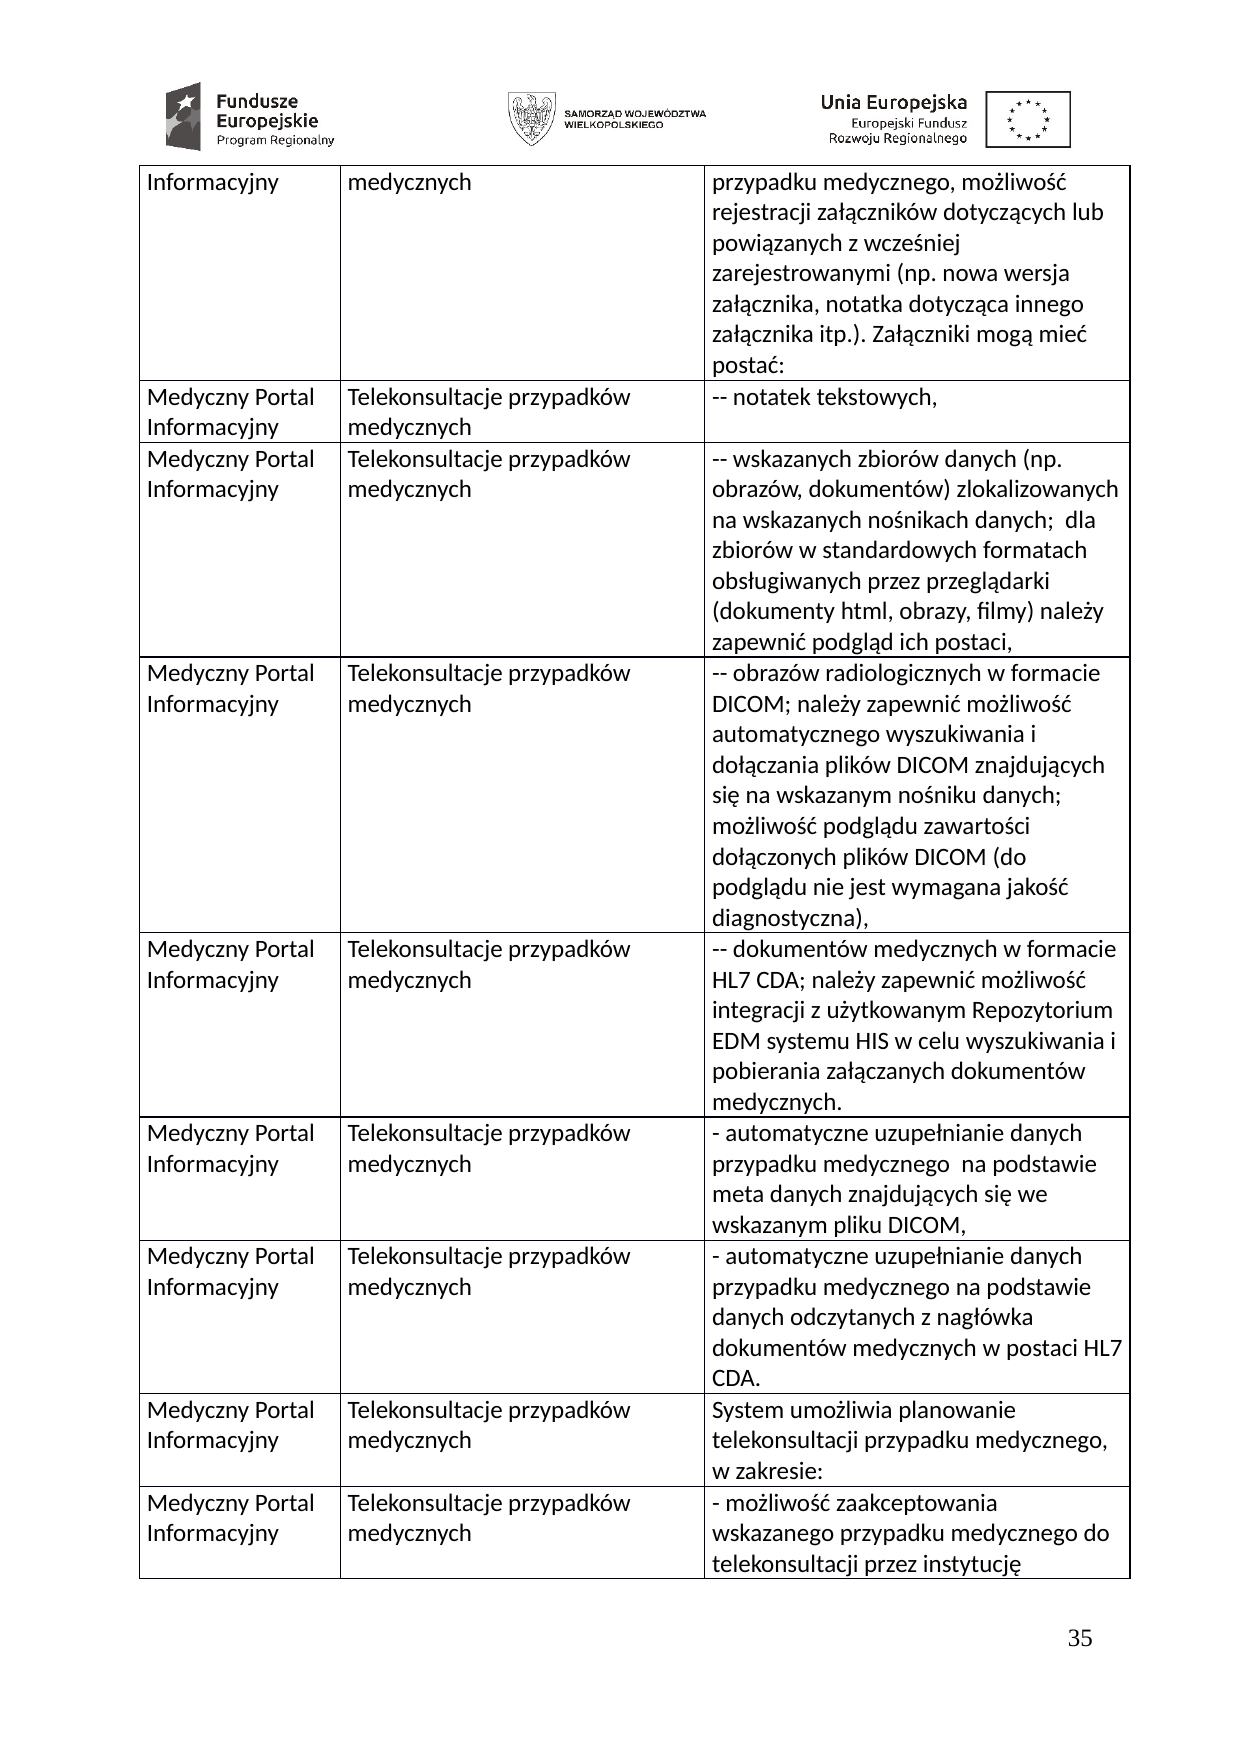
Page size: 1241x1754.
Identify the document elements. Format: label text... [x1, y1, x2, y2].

table_cell Telekonsultacje przypadków medycznych [341, 1118, 704, 1239]
table_cell Medyczny Portal Informacyjny [140, 1394, 340, 1486]
table_cell Medyczny Portal Informacyjny [140, 166, 340, 380]
table_cell Medyczny Portal Informacyjny [140, 381, 340, 442]
table_cell Telekonsultacje przypadków medycznych [341, 443, 704, 656]
table_cell -- wskazanych zbiorów danych (np. obrazów, dokumentów) zlokalizowanych na wskazanych nośnikach danych; dla zbiorów w standardowych formatach obsługiwanych przez przeglądarki (dokumenty html, obrazy, filmy) należy zapewnić podgląd ich postaci, [705, 443, 1129, 656]
table_cell Medyczny Portal Informacyjny [140, 443, 340, 656]
table_cell - automatyczne uzupełnianie danych przypadku medycznego na podstawie meta danych znajdujących się we wskazanym pliku DICOM, [705, 1118, 1129, 1239]
table_cell Medyczny Portal Informacyjny [140, 1241, 340, 1393]
table_cell -- notatek tekstowych, [705, 381, 1129, 442]
table_cell Telekonsultacje przypadków medycznych [341, 1487, 704, 1578]
table_cell Telekonsultacje przypadków medycznych [341, 933, 704, 1116]
table_cell Telekonsultacje przypadków medycznych [341, 381, 704, 442]
table_cell -- obrazów radiologicznych w formacie DICOM; należy zapewnić możliwość automatycznego wyszukiwania i dołączania plików DICOM znajdujących się na wskazanym nośniku danych; możliwość podglądu zawartości dołączonych plików DICOM (do podglądu nie jest wymagana jakość diagnostyczna), [705, 658, 1129, 932]
table_cell Medyczny Portal Informacyjny [140, 933, 340, 1116]
table_cell Medyczny Portal Informacyjny [140, 1487, 340, 1578]
table_cell Telekonsultacje przypadków medycznych [341, 1241, 704, 1393]
table_cell Medyczny Portal Informacyjny [140, 658, 340, 932]
table_cell System umożliwia planowanie telekonsultacji przypadku medycznego, w zakresie: [705, 1394, 1129, 1486]
table_cell Medyczny Portal Informacyjny [140, 1118, 340, 1239]
table_cell Telekonsultacje przypadków medycznych [341, 1394, 704, 1486]
table_cell Telekonsultacje przypadków medycznych [341, 658, 704, 932]
table_cell Telekonsultacje przypadków medycznych [341, 166, 704, 380]
table_cell - automatyczne uzupełnianie danych przypadku medycznego na podstawie danych odczytanych z nagłówka dokumentów medycznych w postaci HL7 CDA. [705, 1241, 1129, 1393]
table_cell -- dokumentów medycznych w formacie HL7 CDA; należy zapewnić możliwość integracji z użytkowanym Repozytorium EDM systemu HIS w celu wyszukiwania i pobierania załączanych dokumentów medycznych. [705, 933, 1129, 1116]
picture [147, 73, 1089, 165]
